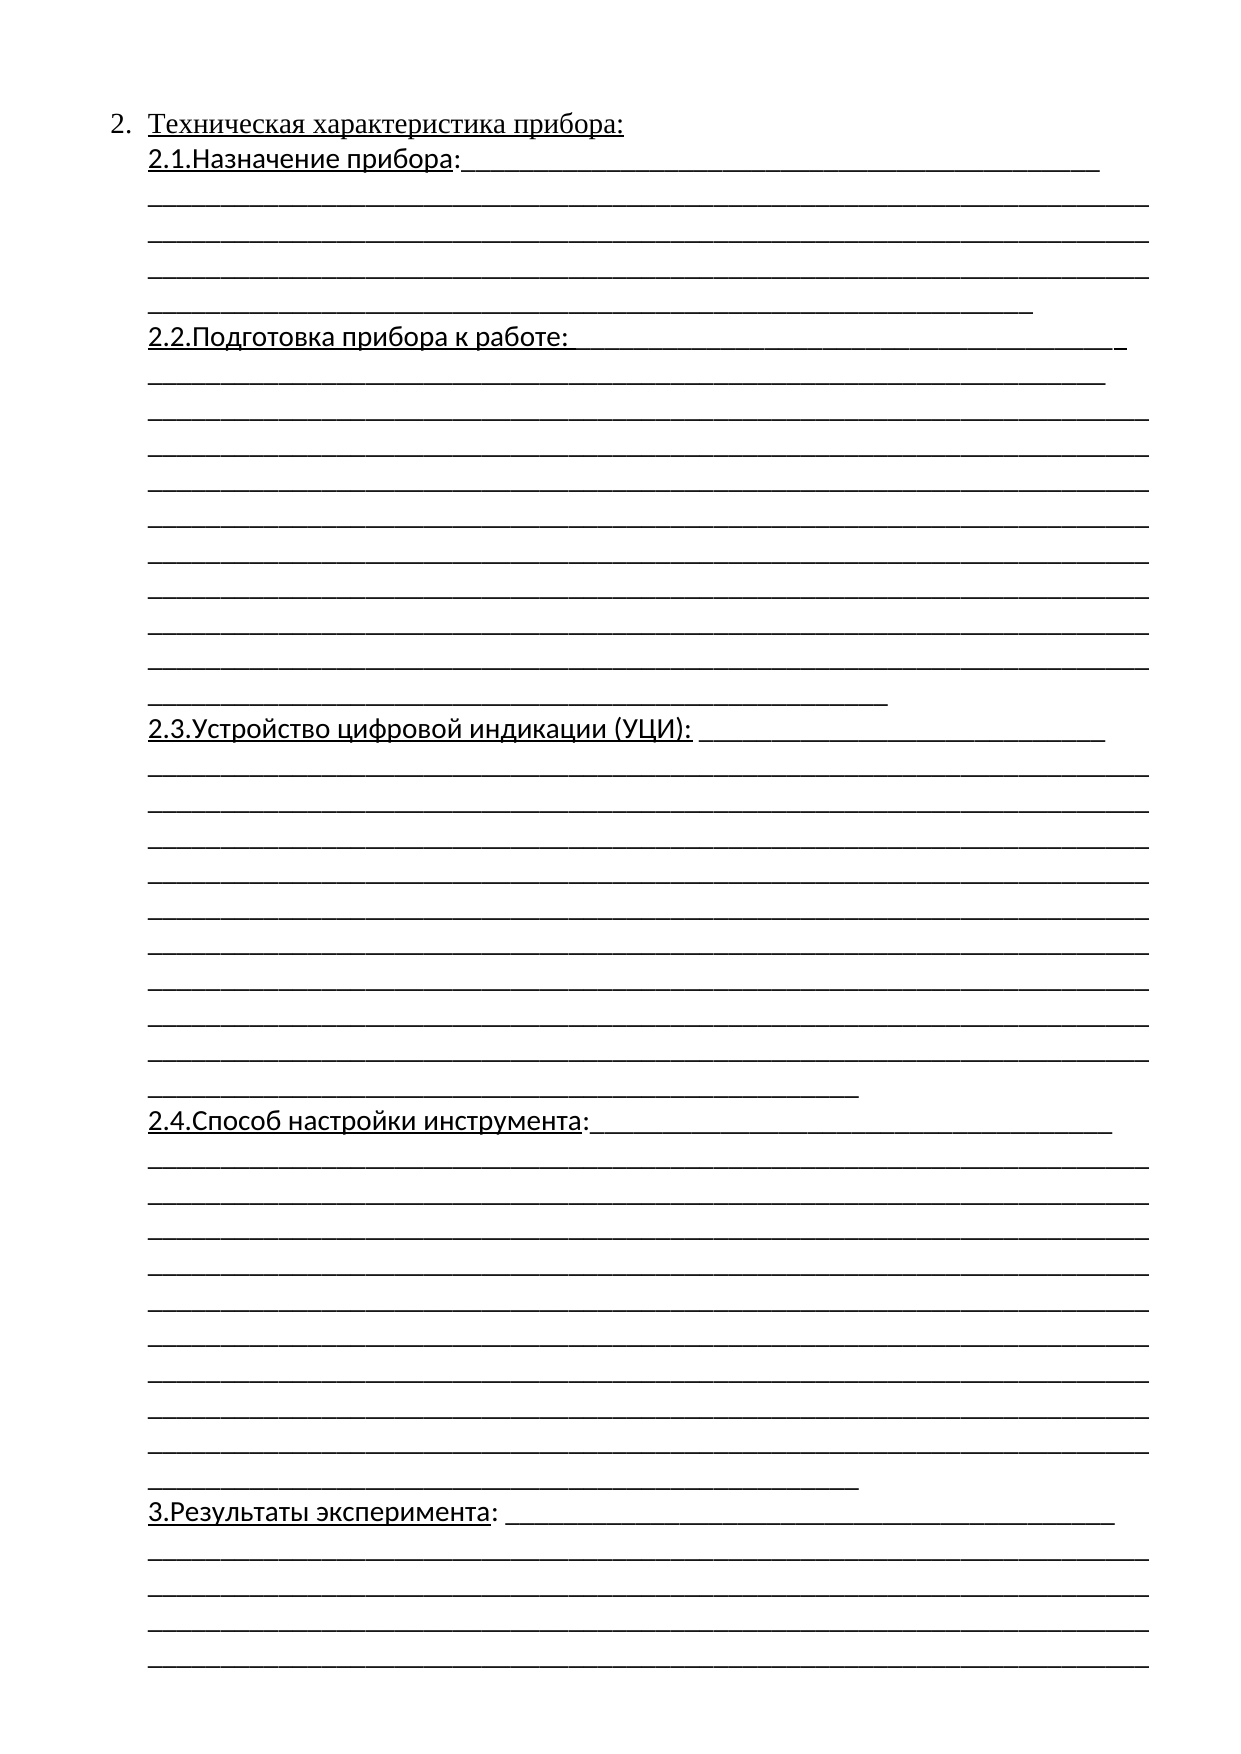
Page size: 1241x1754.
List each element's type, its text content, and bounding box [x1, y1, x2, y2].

text 2.4.Способ настройки инструмента:____________________________________ ______________________________________________________________________________________________________________________________________________________________________________________________________________________________________________________________________________________________________________________________________________________________________________________________________________________________________________________________________________________________________________________________________________________________________________________________________________________________________________________________________________________________ [148, 1102, 1152, 1493]
text 2.1.Назначение прибора:____________________________________________ ____________________________________________________________________________________________________________________________________________________________________________________________________________________________________________________________________________ [148, 140, 1152, 318]
list Техническая характеристика прибора: [110, 106, 1152, 140]
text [148, 1493, 1152, 1672]
text 2.3.Устройство цифровой индикации (УЦИ): ____________________________ ______________________________________________________________________________________________________________________________________________________________________________________________________________________________________________________________________________________________________________________________________________________________________________________________________________________________________________________________________________________________________________________________________________________________________________________________________________________________________________________________________________________________ [148, 710, 1152, 1102]
text 2.2.Подготовка прибора к работе: _____________________________________ __________________________________________________________________ ___________________________________________________________________________________________________________________________________________________________________________________________________________________________________________________________________________________________________________________________________________________________________________________________________________________________________________________________________________________________________________________________________________________________________________________________________________________________ [148, 318, 1152, 710]
